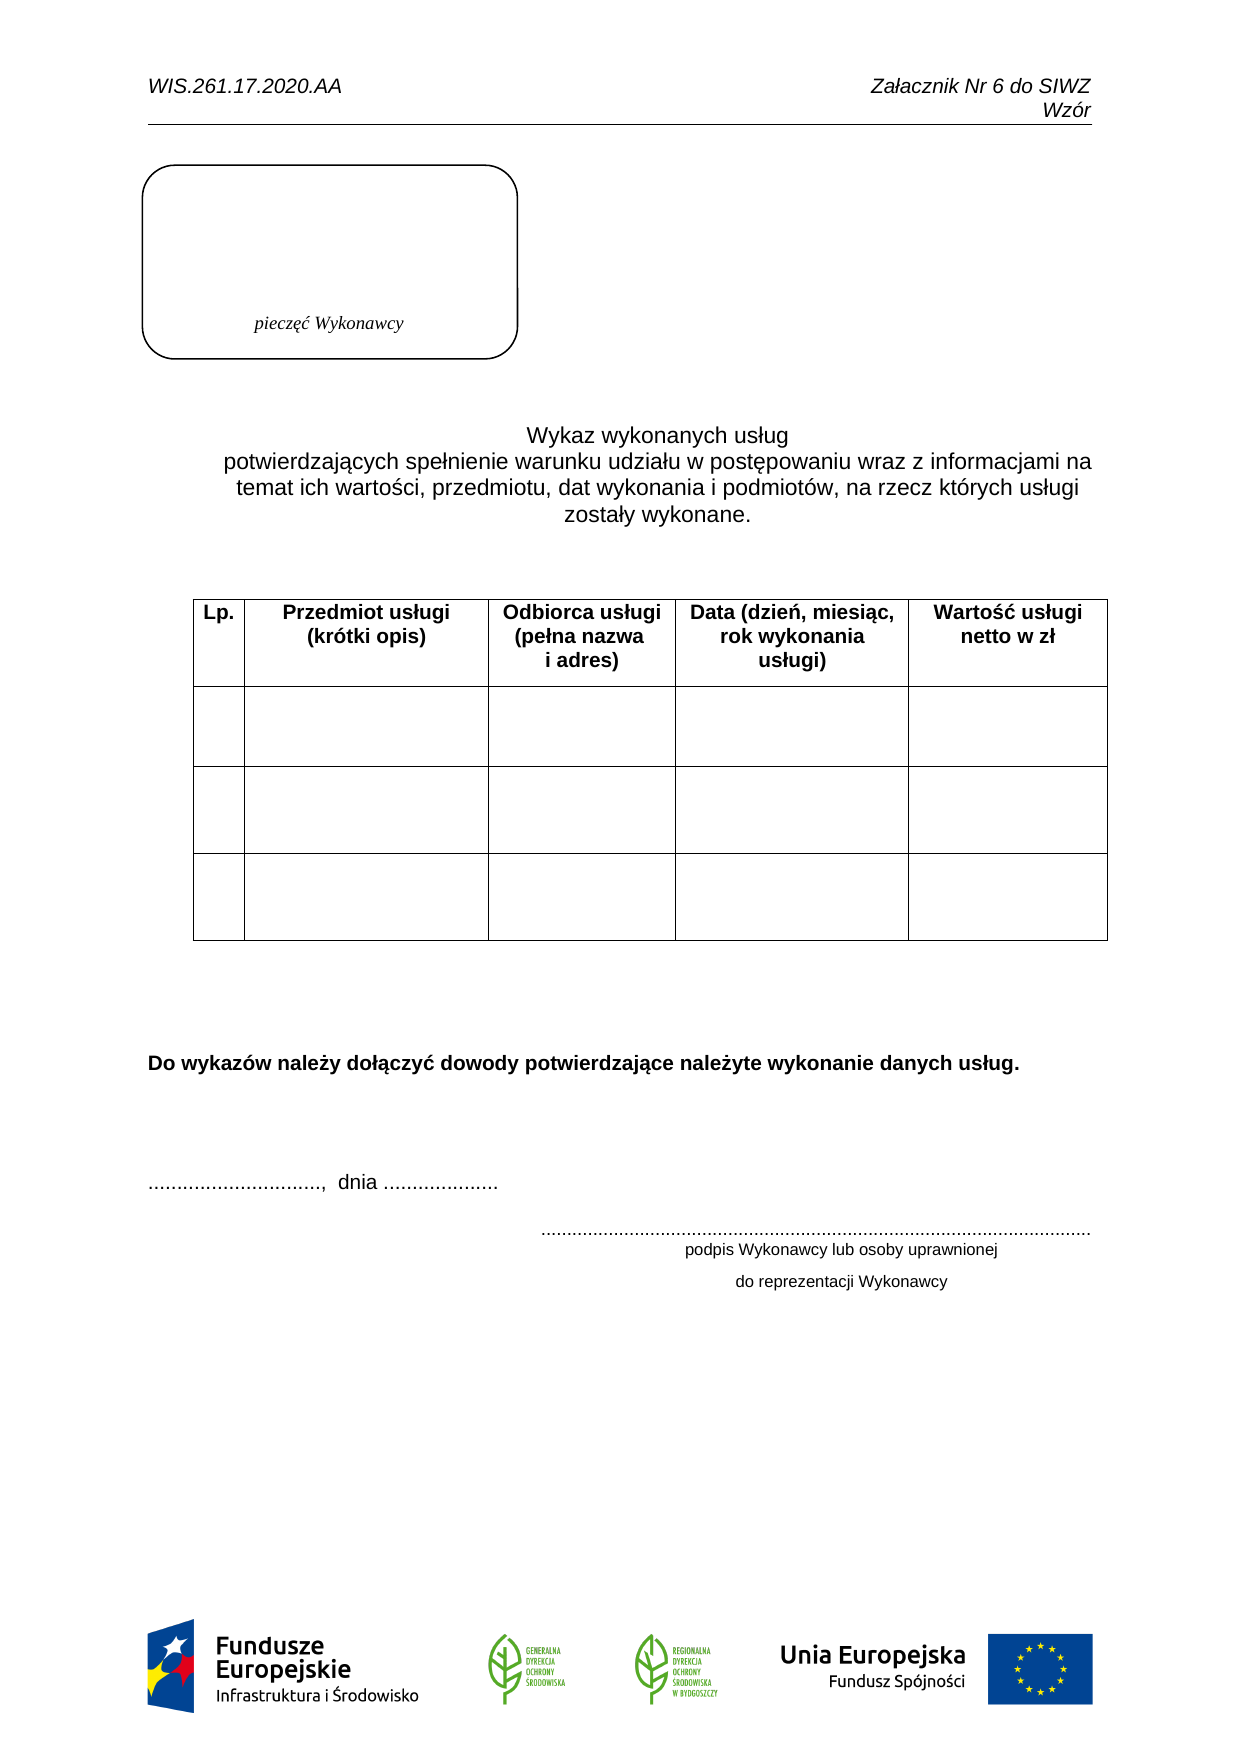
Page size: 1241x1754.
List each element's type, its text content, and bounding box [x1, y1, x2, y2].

table_cell [676, 767, 908, 853]
table_cell [194, 687, 244, 766]
subtitle Wykaz wykonanych usług [223, 422, 1092, 448]
text .............................., dnia .................... [148, 1170, 1092, 1194]
table_cell [676, 687, 908, 766]
table_cell [194, 767, 244, 853]
text Do wykazów należy dołączyć dowody potwierdzające należyte wykonanie danych usług. [148, 1050, 1092, 1074]
table_cell [676, 854, 908, 940]
table_cell [245, 854, 488, 940]
table_header Odbiorca usługi (pełna nazwa i adres) [489, 600, 675, 686]
table_header Wartość usługi netto w zł [909, 600, 1107, 686]
table_header Data (dzień, miesiąc, rok wykonania usługi) [676, 600, 908, 686]
subtitle potwierdzających spełnienie warunku udziału w postępowaniu wraz z informacjami na temat ich wartości, przedmiotu, dat wykonania i podmiotów, na rzecz których usługi zostały wykonane. [223, 448, 1092, 527]
table_header Lp. [194, 600, 244, 686]
text .......................................................................................................... [148, 1218, 1092, 1240]
text do reprezentacji Wykonawcy [590, 1271, 1092, 1291]
table_cell [245, 687, 488, 766]
table_cell [489, 854, 675, 940]
table_cell [194, 854, 244, 940]
table_cell [909, 767, 1107, 853]
picture [147, 1619, 1093, 1713]
table_cell [909, 687, 1107, 766]
table_cell [909, 854, 1107, 940]
table_cell [245, 767, 488, 853]
table_header Przedmiot usługi (krótki opis) [245, 600, 488, 686]
table_cell [489, 767, 675, 853]
text podpis Wykonawcy lub osoby uprawnionej [590, 1240, 1092, 1259]
table_cell [489, 687, 675, 766]
